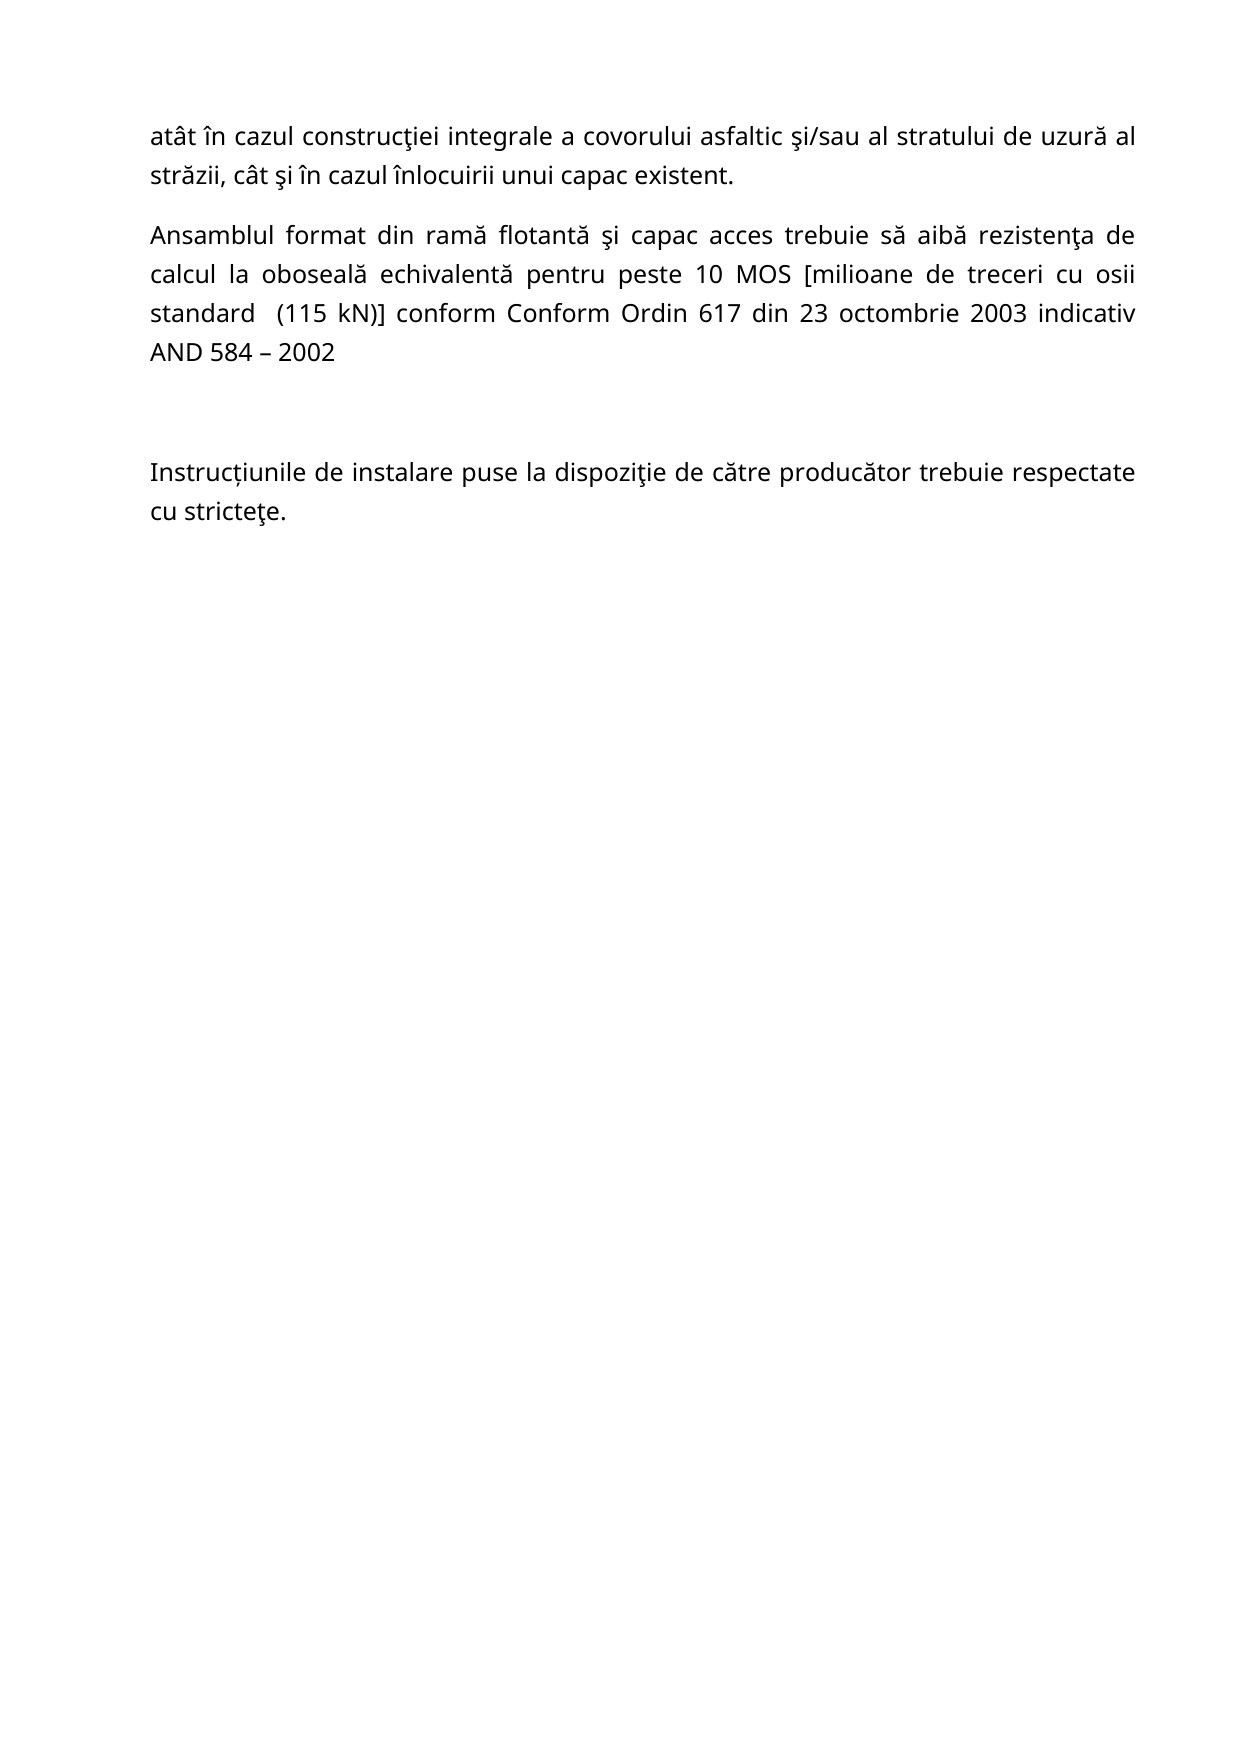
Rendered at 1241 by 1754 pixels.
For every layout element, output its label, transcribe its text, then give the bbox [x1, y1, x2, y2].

text Ansamblul format din ramă flotantă şi capac acces trebuie să aibă rezistenţa de calcul la oboseală echivalentă pentru peste 10 MOS [milioane de treceri cu osii standard (115 kN)] conform Conform Ordin 617 din 23 octombrie 2003 indicativ AND 584 – 2002 [150, 217, 1137, 369]
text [150, 118, 1137, 191]
text Instrucțiunile de instalare puse la dispoziţie de către producător trebuie respectate cu stricteţe. [150, 455, 1137, 528]
